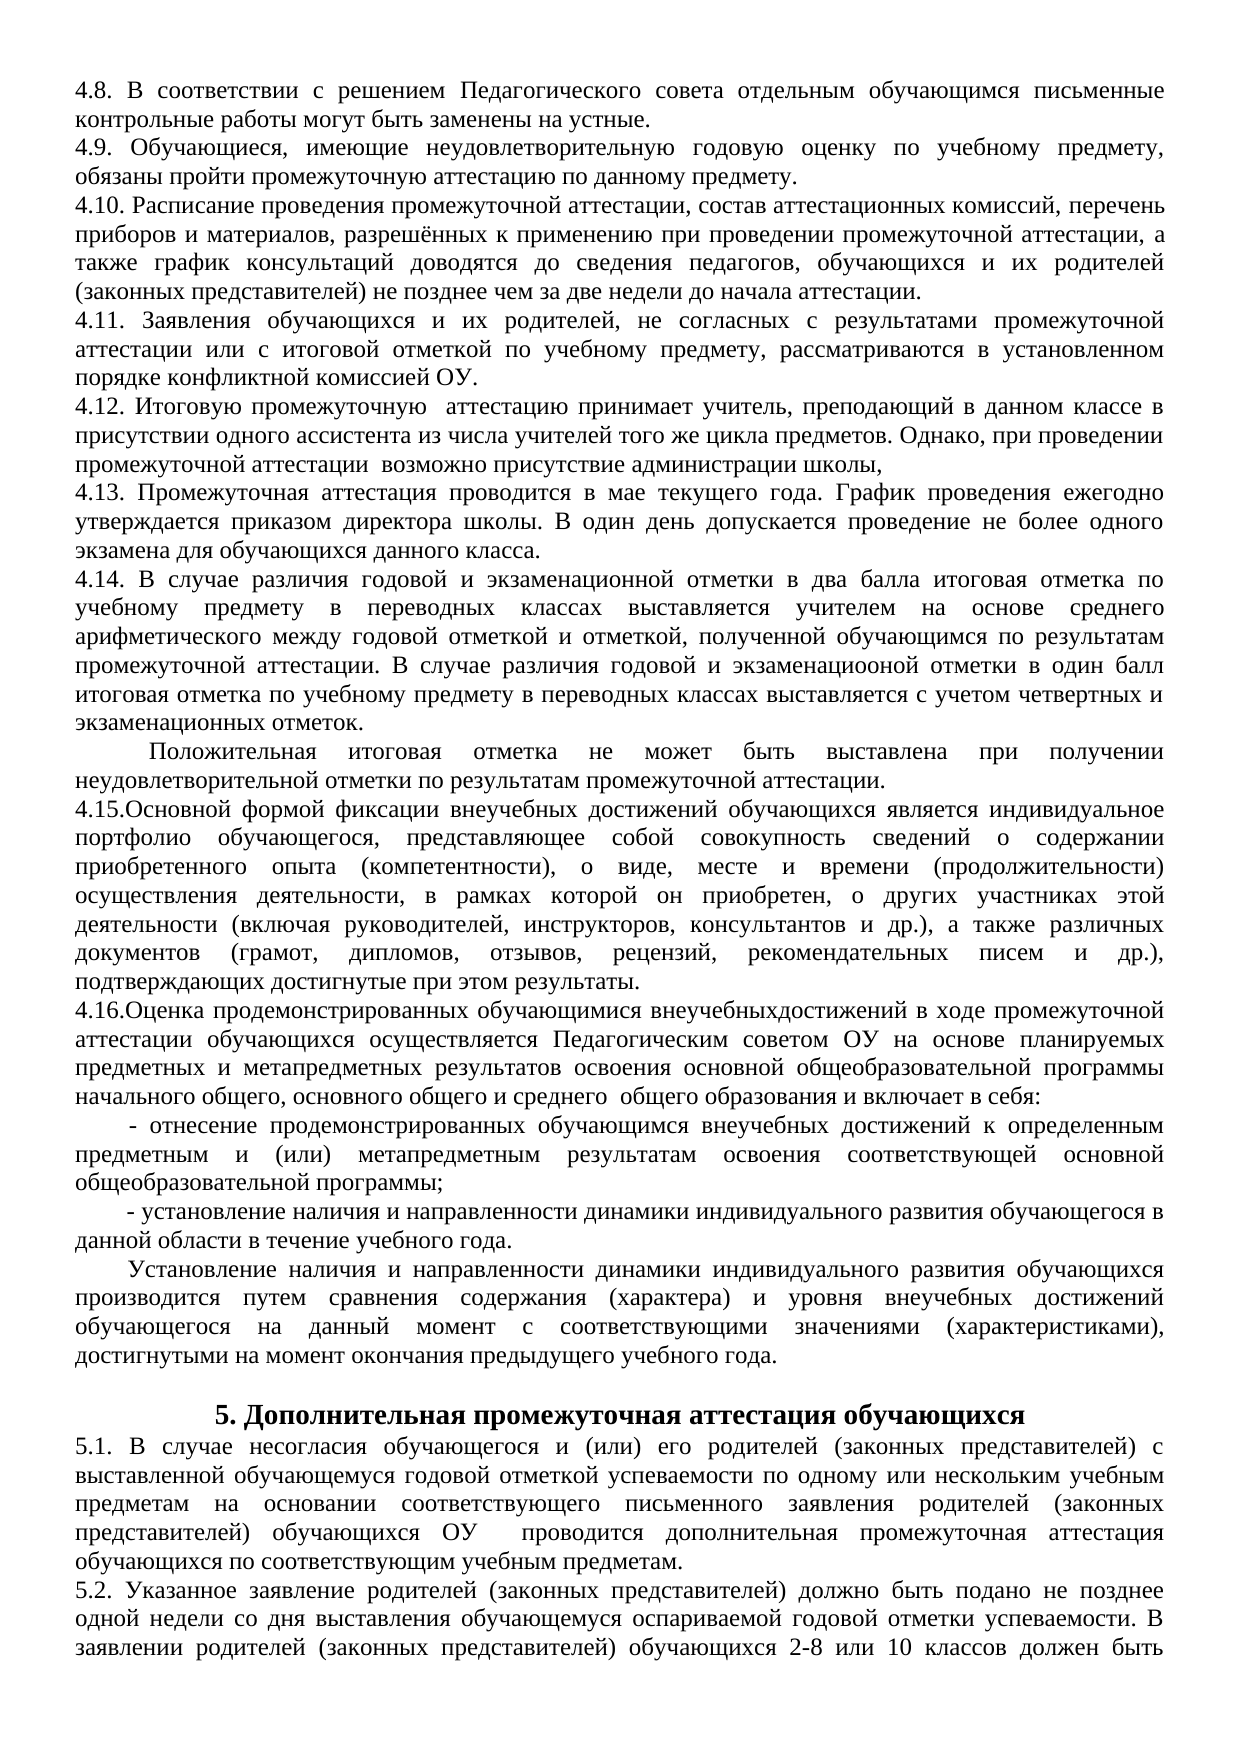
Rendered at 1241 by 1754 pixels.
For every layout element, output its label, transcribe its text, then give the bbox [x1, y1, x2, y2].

text 4.14. В случае различия годовой и экзаменационной отметки в два балла итоговая отметка по учебному предмету в переводных классах выставляется учителем на основе среднего арифметического между годовой отметкой и отметкой, полученной обучающимся по результатам промежуточной аттестации. В случае различия годовой и экзаменациооной отметки в один балл итоговая отметка по учебному предмету в переводных классах выставляется с учетом четвертных и экзаменационных отметок. [75, 564, 1165, 736]
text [75, 1575, 1165, 1661]
text 4.16.Оценка продемонстрированных обучающимися внеучебныхдостижений в ходе промежуточной аттестации обучающихся осуществляется Педагогическим советом ОУ на основе планируемых предметных и метапредметных результатов освоения основной общеобразовательной программы начального общего, основного общего и среднего общего образования и включает в себя: [75, 995, 1165, 1110]
text 4.8. В соответствии с решением Педагогического совета отдельным обучающимся письменные контрольные работы могут быть заменены на устные. [75, 75, 1165, 132]
text Установление наличия и направленности динамики индивидуального развития обучающихся производится путем сравнения содержания (характера) и уровня внеучебных достижений обучающегося на данный момент с соответствующими значениями (характеристиками), достигнутыми на момент окончания предыдущего учебного года. [75, 1254, 1165, 1369]
text 5. Дополнительная промежуточная аттестация обучающихся [75, 1397, 1165, 1431]
text 4.10. Расписание проведения промежуточной аттестации, состав аттестационных комиссий, перечень приборов и материалов, разрешённых к применению при проведении промежуточной аттестации, а также график консультаций доводятся до сведения педагогов, обучающихся и их родителей (законных представителей) не позднее чем за две недели до начала аттестации. [75, 190, 1165, 305]
text 4.9. Обучающиеся, имеющие неудовлетворительную годовую оценку по учебному предмету, обязаны пройти промежуточную аттестацию по данному предмету. [75, 132, 1165, 190]
text 4.13. Промежуточная аттестация проводится в мае текущего года. График проведения ежегодно утверждается приказом директора школы. В один день допускается проведение не более одного экзамена для обучающихся данного класса. [75, 477, 1165, 564]
text 4.12. Итоговую промежуточную аттестацию принимает учитель, преподающий в данном классе в присутствии одного ассистента из числа учителей того же цикла предметов. Однако, при проведении промежуточной аттестации возможно присутствие администрации школы, [75, 391, 1165, 477]
text 4.11. Заявления обучающихся и их родителей, не согласных с результатами промежуточной аттестации или с итоговой отметкой по учебному предмету, рассматриваются в установленном порядке конфликтной комиссией ОУ. [75, 305, 1165, 391]
text - отнесение продемонстрированных обучающимся внеучебных достижений к определенным предметным и (или) метапредметным результатам освоения соответствующей основной общеобразовательной программы; [75, 1110, 1165, 1196]
text 5.1. В случае несогласия обучающегося и (или) его родителей (законных представителей) с выставленной обучающемуся годовой отметкой успеваемости по одному или нескольким учебным предметам на основании соответствующего письменного заявления родителей (законных представителей) обучающихся ОУ проводится дополнительная промежуточная аттестация обучающихся по соответствующим учебным предметам. [75, 1431, 1165, 1575]
text - установление наличия и направленности динамики индивидуального развития обучающегося в данной области в течение учебного года. [75, 1196, 1165, 1254]
text 4.15.Основной формой фиксации внеучебных достижений обучающихся является индивидуальное портфолио обучающегося, представляющее собой совокупность сведений о содержании приобретенного опыта (компетентности), о виде, месте и времени (продолжительности) осуществления деятельности, в рамках которой он приобретен, о других участниках этой деятельности (включая руководителей, инструкторов, консультантов и др.), а также различных документов (грамот, дипломов, отзывов, рецензий, рекомендательных писем и др.), подтверждающих достигнутые при этом результаты. [75, 794, 1165, 995]
text Положительная итоговая отметка не может быть выставлена при получении неудовлетворительной отметки по результатам промежуточной аттестации. [75, 736, 1165, 794]
